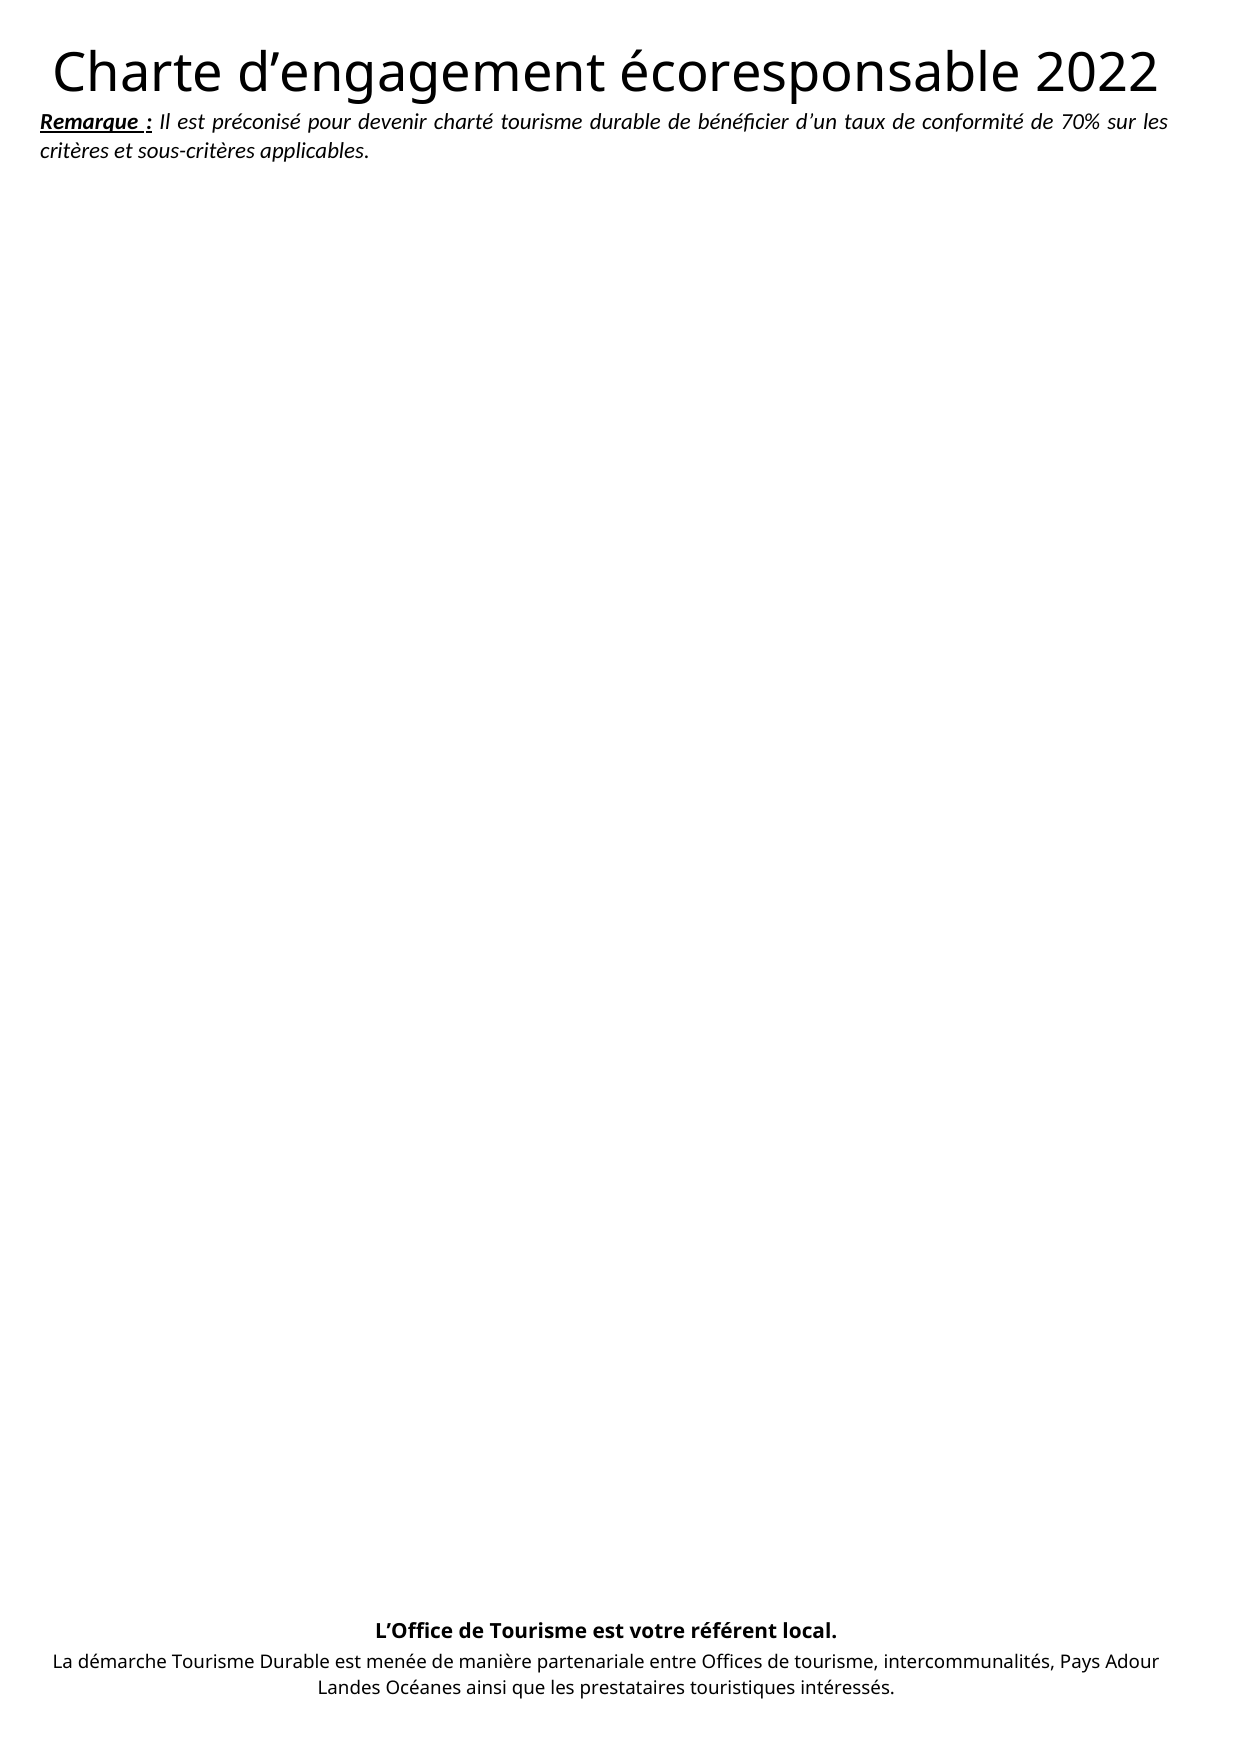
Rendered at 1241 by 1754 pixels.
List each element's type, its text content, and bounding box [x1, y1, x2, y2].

text Remarque : Il est préconisé pour devenir charté tourisme durable de bénéficier d’un taux de conformité de 70% sur les critères et sous-critères applicables. [40, 107, 1173, 164]
